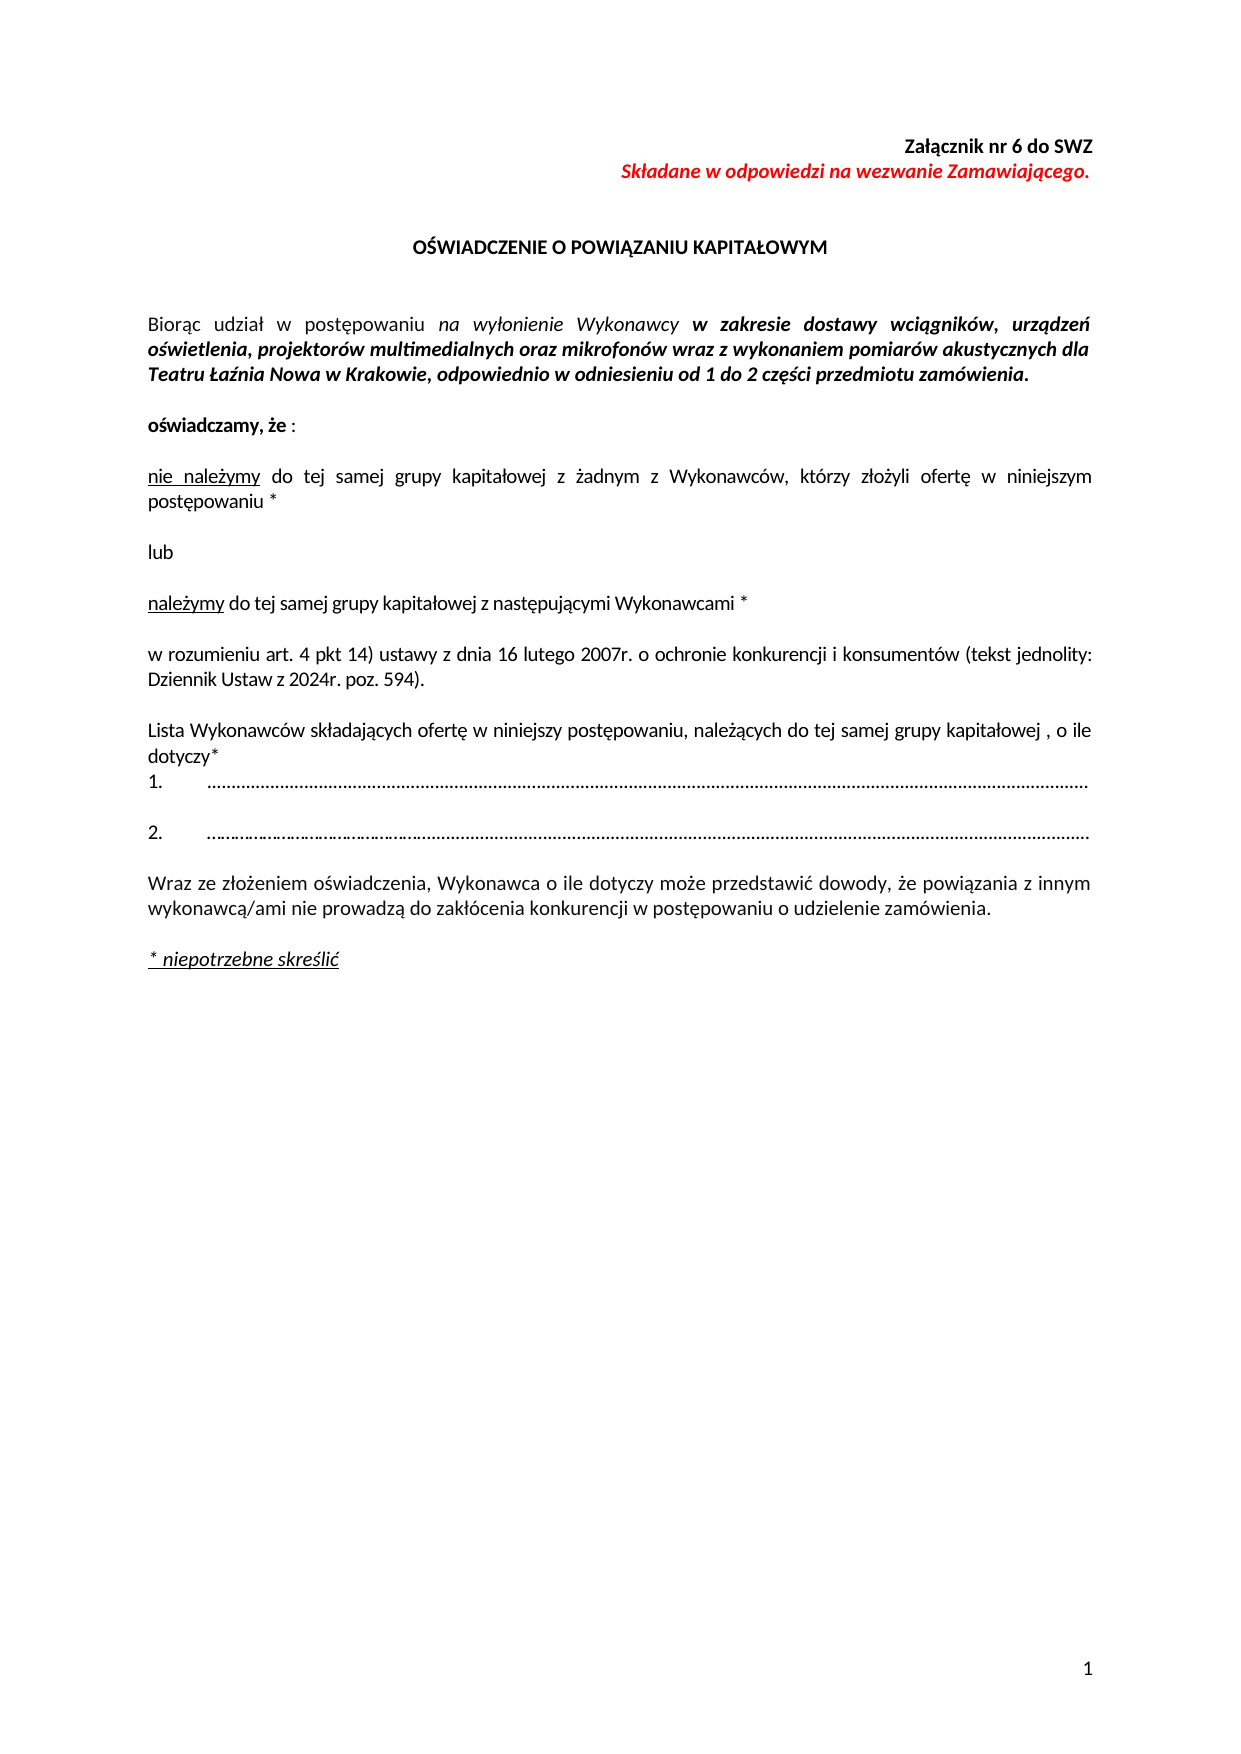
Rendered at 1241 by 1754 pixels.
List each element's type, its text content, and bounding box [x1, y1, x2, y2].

text OŚWIADCZENIE O POWIĄZANIU KAPITAŁOWYM [148, 234, 1093, 260]
text oświadczamy, że : [148, 412, 1093, 438]
list ………………………………………........................................................................................................................................... [148, 819, 1093, 844]
text Lista Wykonawców składających ofertę w niniejszy postępowaniu, należących do tej samej grupy kapitałowej , o ile dotyczy* [148, 717, 1093, 768]
text Biorąc udział w postępowaniu na wyłonienie Wykonawcy w zakresie dostawy wciągników, urządzeń oświetlenia, projektorów multimedialnych oraz mikrofonów wraz z wykonaniem pomiarów akustycznych dla Teatru Łaźnia Nowa w Krakowie, odpowiednio w odniesieniu od 1 do 2 części przedmiotu zamówienia. [148, 311, 1093, 387]
list ...................................................................................................................................................................................... [148, 768, 1093, 794]
text należymy do tej samej grupy kapitałowej z następującymi Wykonawcami * [148, 590, 1093, 616]
text Wraz ze złożeniem oświadczenia, Wykonawca o ile dotyczy może przedstawić dowody, że powiązania z innym wykonawcą/ami nie prowadzą do zakłócenia konkurencji w postępowaniu o udzielenie zamówienia. [148, 870, 1093, 921]
text Składane w odpowiedzi na wezwanie Zamawiającego. [148, 158, 1093, 184]
text nie należymy do tej samej grupy kapitałowej z żadnym z Wykonawców, którzy złożyli ofertę w niniejszym postępowaniu * [148, 463, 1093, 514]
text * niepotrzebne skreślić [148, 946, 1093, 972]
text Załącznik nr 6 do SWZ [148, 133, 1093, 158]
text lub [148, 539, 1093, 565]
text w rozumieniu art. 4 pkt 14) ustawy z dnia 16 lutego 2007r. o ochronie konkurencji i konsumentów (tekst jednolity: Dziennik Ustaw z 2024r. poz. 594). [148, 641, 1093, 692]
